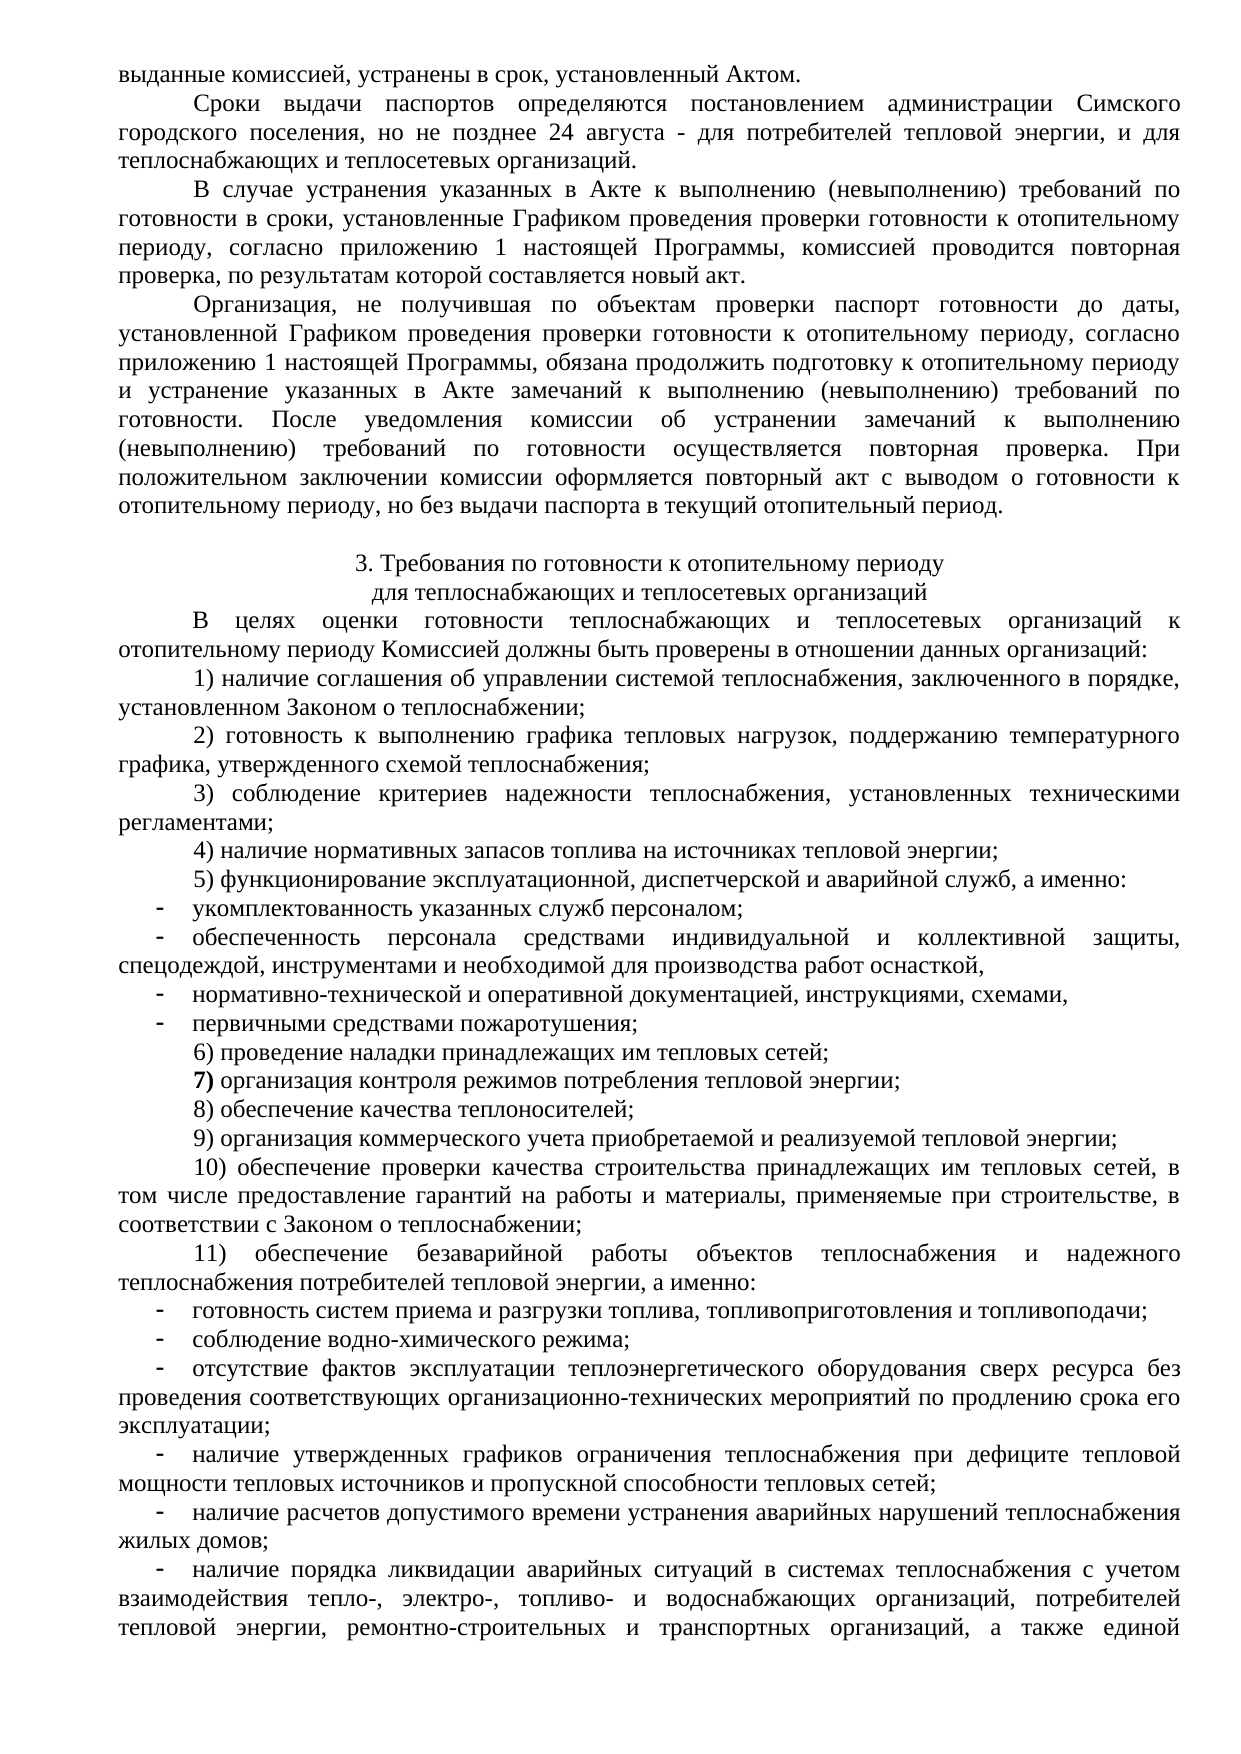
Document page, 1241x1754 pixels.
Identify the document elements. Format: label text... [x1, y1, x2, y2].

text 1) наличие соглашения об управлении системой теплоснабжения, заключенного в порядке, установленном Законом о теплоснабжении; [118, 663, 1181, 720]
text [118, 59, 1181, 88]
list отсутствие фактов эксплуатации теплоэнергетического оборудования сверх ресурса без проведения соответствующих организационно-технических мероприятий по продлению срока его эксплуатации; [118, 1353, 1181, 1439]
text для теплоснабжающих и теплосетевых организаций [118, 577, 1181, 605]
text 4) наличие нормативных запасов топлива на источниках тепловой энергии; [118, 835, 1181, 864]
list соблюдение водно-химического режима; [118, 1324, 1181, 1353]
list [118, 1554, 1181, 1640]
list укомплектованность указанных служб персоналом; [118, 893, 1181, 922]
list наличие утвержденных графиков ограничения теплоснабжения при дефиците тепловой мощности тепловых источников и пропускной способности тепловых сетей; [118, 1439, 1181, 1497]
text 3. Требования по готовности к отопительному периоду [118, 548, 1181, 577]
text 9) организация коммерческого учета приобретаемой и реализуемой тепловой энергии; [118, 1123, 1181, 1152]
text 7) организация контроля режимов потребления тепловой энергии; [118, 1065, 1181, 1094]
list готовность систем приема и разгрузки топлива, топливоприготовления и топливоподачи; [118, 1295, 1181, 1324]
text 10) обеспечение проверки качества строительства принадлежащих им тепловых сетей, в том числе предоставление гарантий на работы и материалы, применяемые при строительстве, в соответствии с Законом о теплоснабжении; [118, 1152, 1181, 1238]
text 6) проведение наладки принадлежащих им тепловых сетей; [118, 1037, 1181, 1065]
text В целях оценки готовности теплоснабжающих и теплосетевых организаций к отопительному периоду Комиссией должны быть проверены в отношении данных организаций: [118, 605, 1181, 663]
list наличие расчетов допустимого времени устранения аварийных нарушений теплоснабжения жилых домов; [118, 1497, 1181, 1554]
list нормативно-технической и оперативной документацией, инструкциями, схемами, [118, 979, 1181, 1008]
text 5) функционирование эксплуатационной, диспетчерской и аварийной служб, а именно: [118, 864, 1181, 893]
text Организация, не получившая по объектам проверки паспорт готовности до даты, установленной Графиком проведения проверки готовности к отопительному периоду, согласно приложению 1 настоящей Программы, обязана продолжить подготовку к отопительному периоду и устранение указанных в Акте замечаний к выполнению (невыполнению) требований по готовности. После уведомления комиссии об устранении замечаний к выполнению (невыполнению) требований по готовности осуществляется повторная проверка. При положительном заключении комиссии оформляется повторный акт с выводом о готовности к отопительному периоду, но без выдачи паспорта в текущий отопительный период. [118, 289, 1181, 519]
text 3) соблюдение критериев надежности теплоснабжения, установленных техническими регламентами; [118, 778, 1181, 835]
list обеспеченность персонала средствами индивидуальной и коллективной защиты, спецодеждой, инструментами и необходимой для производства работ оснасткой, [118, 922, 1181, 979]
text 8) обеспечение качества теплоносителей; [118, 1094, 1181, 1123]
text 2) готовность к выполнению графика тепловых нагрузок, поддержанию температурного графика, утвержденного схемой теплоснабжения; [118, 720, 1181, 778]
text В случае устранения указанных в Акте к выполнению (невыполнению) требований по готовности в сроки, установленные Графиком проведения проверки готовности к отопительному периоду, согласно приложению 1 настоящей Программы, комиссией проводится повторная проверка, по результатам которой составляется новый акт. [118, 174, 1181, 289]
list первичными средствами пожаротушения; [118, 1008, 1181, 1037]
text Сроки выдачи паспортов определяются постановлением администрации Симского городского поселения, но не позднее 24 августа - для потребителей тепловой энергии, и для теплоснабжающих и теплосетевых организаций. [118, 88, 1181, 174]
text 11) обеспечение безаварийной работы объектов теплоснабжения и надежного теплоснабжения потребителей тепловой энергии, а именно: [118, 1238, 1181, 1295]
